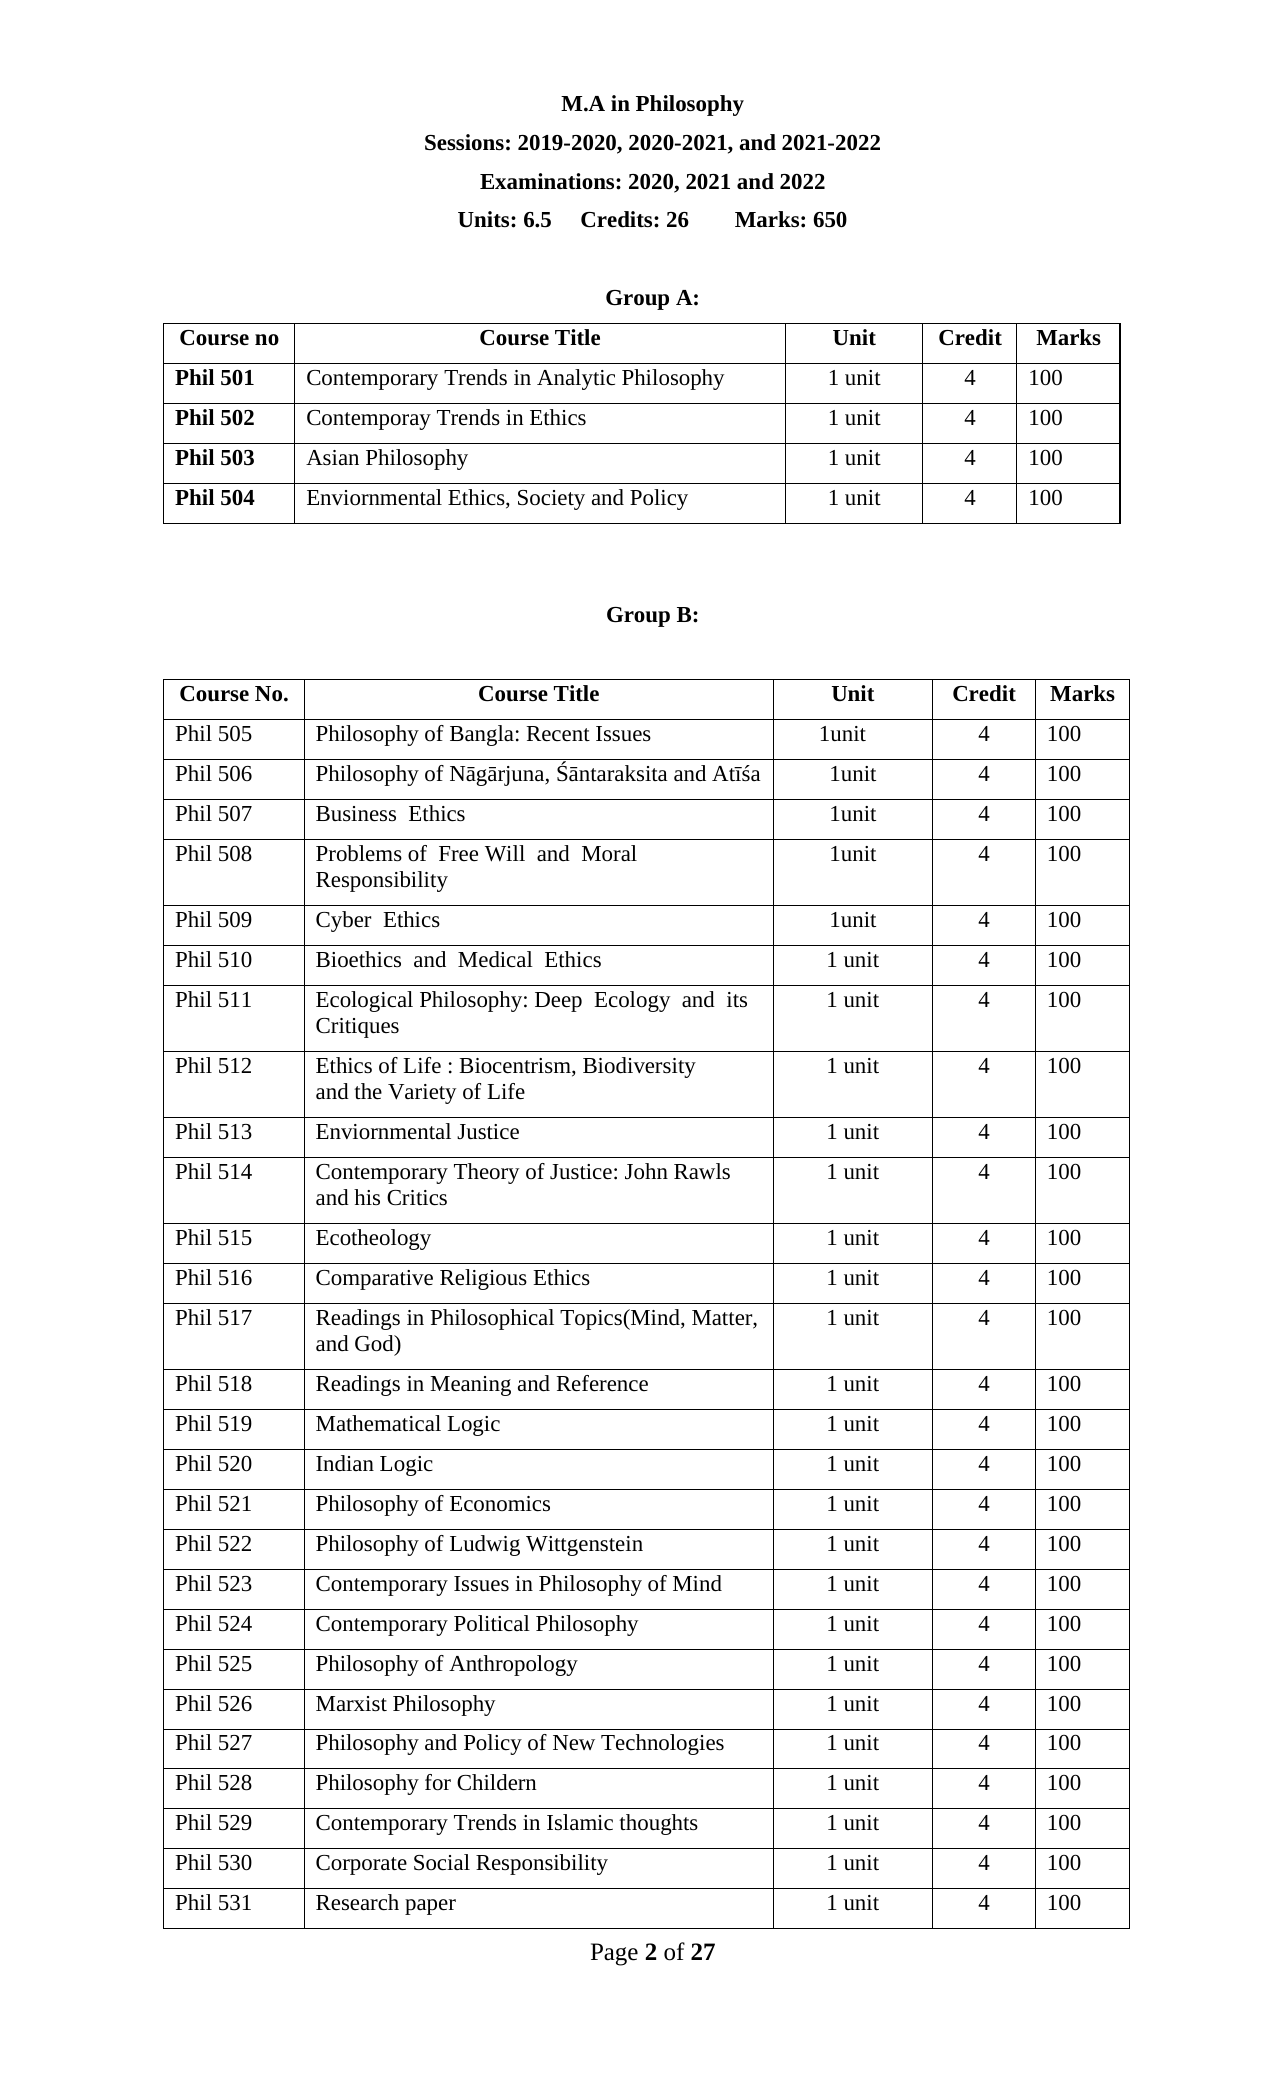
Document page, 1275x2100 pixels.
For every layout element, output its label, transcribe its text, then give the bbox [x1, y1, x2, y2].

table_cell 1 unit [774, 1690, 932, 1728]
table_cell 1 unit [774, 1809, 932, 1848]
table_cell Indian Logic [305, 1450, 773, 1489]
table_cell 4 [933, 1450, 1035, 1489]
table_cell 100 [1036, 1650, 1129, 1688]
table_cell Phil 502 [164, 404, 294, 443]
table_cell Marxist Philosophy [305, 1690, 773, 1728]
table_cell 4 [933, 1769, 1035, 1808]
table_cell 100 [1017, 484, 1119, 523]
table_cell Comparative Religious Ethics [305, 1264, 773, 1303]
table_cell 1 unit [774, 986, 932, 1051]
table_cell 1 unit [786, 484, 922, 523]
table_cell 100 [1036, 1570, 1129, 1609]
table_cell 4 [933, 1650, 1035, 1688]
table_cell 4 [933, 986, 1035, 1051]
table_cell 100 [1036, 760, 1129, 799]
table_cell 4 [923, 404, 1016, 443]
table_cell 4 [933, 1224, 1035, 1263]
table_cell Ethics of Life : Biocentrism, Biodiversity and the Variety of Life [305, 1052, 773, 1117]
table_cell Phil 522 [164, 1530, 304, 1569]
table_cell 100 [1036, 1490, 1129, 1529]
table_cell Asian Philosophy [295, 444, 785, 483]
table_cell 4 [923, 444, 1016, 483]
text Examinations: 2020, 2021 and 2022 [180, 168, 1125, 194]
table_cell 1 unit [774, 1490, 932, 1529]
table_cell 4 [923, 484, 1016, 523]
table_cell 4 [933, 1730, 1035, 1768]
table_cell 100 [1036, 1304, 1129, 1369]
table_cell 4 [933, 1889, 1035, 1928]
table_cell Contemporary Political Philosophy [305, 1610, 773, 1649]
table_cell 100 [1036, 1052, 1129, 1117]
table_cell 4 [933, 1849, 1035, 1888]
table_cell 1 unit [774, 946, 932, 985]
table_cell 4 [933, 1570, 1035, 1609]
table_cell 1 unit [774, 1410, 932, 1449]
table_cell Philosophy of Economics [305, 1490, 773, 1529]
table_cell Philosophy and Policy of New Technologies [305, 1730, 773, 1768]
table_cell 1 unit [774, 1304, 932, 1369]
table_cell 1 unit [774, 1224, 932, 1263]
table_cell 100 [1036, 1809, 1129, 1848]
table_cell 4 [933, 760, 1035, 799]
table_cell Philosophy of Anthropology [305, 1650, 773, 1688]
table_cell 100 [1036, 1224, 1129, 1263]
table_cell Phil 504 [164, 484, 294, 523]
table_cell 100 [1036, 1849, 1129, 1888]
table_cell 4 [933, 946, 1035, 985]
table_cell Phil 513 [164, 1118, 304, 1157]
table_cell 4 [933, 720, 1035, 759]
table_cell Bioethics and Medical Ethics [305, 946, 773, 985]
table_cell 100 [1036, 1370, 1129, 1409]
table_cell Cyber Ethics [305, 906, 773, 945]
table_cell Phil 525 [164, 1650, 304, 1688]
table_cell 100 [1036, 1118, 1129, 1157]
table_cell Phil 510 [164, 946, 304, 985]
table_cell Contemporary Theory of Justice: John Rawls and his Critics [305, 1158, 773, 1223]
table_cell Philosophy for Childern [305, 1769, 773, 1808]
table_cell Research paper [305, 1889, 773, 1928]
table_cell 4 [933, 1370, 1035, 1409]
table_cell 100 [1036, 840, 1129, 905]
table_cell 4 [933, 1410, 1035, 1449]
table_cell 100 [1036, 906, 1129, 945]
table_cell 1unit [774, 800, 932, 839]
table_cell 4 [933, 1304, 1035, 1369]
table_cell Phil 527 [164, 1730, 304, 1768]
table_cell Contemporary Issues in Philosophy of Mind [305, 1570, 773, 1609]
table_cell Phil 501 [164, 364, 294, 403]
table_cell 4 [933, 1052, 1035, 1117]
table_cell Phil 520 [164, 1450, 304, 1489]
table_cell 1 unit [786, 364, 922, 403]
table_cell 1 unit [774, 1450, 932, 1489]
text Sessions: 2019-2020, 2020-2021, and 2021-2022 [180, 129, 1125, 155]
table_cell 1 unit [774, 1730, 932, 1768]
table_cell Problems of Free Will and Moral Responsibility [305, 840, 773, 905]
table_cell 1unit [774, 720, 932, 759]
table_cell 1 unit [774, 1769, 932, 1808]
table_cell Philosophy of Nāgārjuna, Śāntaraksita and Atīśa [305, 760, 773, 799]
table_cell 1 unit [774, 1158, 932, 1223]
table_cell Phil 531 [164, 1889, 304, 1928]
table_cell Philosophy of Bangla: Recent Issues [305, 720, 773, 759]
table_header Course Title [305, 680, 773, 719]
table_cell 4 [933, 1264, 1035, 1303]
table_cell 1unit [774, 760, 932, 799]
table_cell 1 unit [774, 1610, 932, 1649]
table_header Course no [164, 324, 294, 363]
table_header Marks [1036, 680, 1129, 719]
table_cell 4 [933, 1118, 1035, 1157]
table_cell 4 [933, 906, 1035, 945]
table_cell Phil 519 [164, 1410, 304, 1449]
table_cell 100 [1036, 800, 1129, 839]
table_cell Phil 516 [164, 1264, 304, 1303]
table_cell 4 [933, 1809, 1035, 1848]
table_cell 100 [1017, 404, 1119, 443]
table_cell Philosophy of Ludwig Wittgenstein [305, 1530, 773, 1569]
table_cell 1unit [774, 840, 932, 905]
table_cell 4 [923, 364, 1016, 403]
table_cell 1 unit [774, 1849, 932, 1888]
table_cell 1unit [774, 906, 932, 945]
table_cell Phil 521 [164, 1490, 304, 1529]
table_cell Business Ethics [305, 800, 773, 839]
table_cell 100 [1036, 986, 1129, 1051]
table_cell 100 [1036, 1530, 1129, 1569]
table_cell 100 [1036, 720, 1129, 759]
table_cell Phil 512 [164, 1052, 304, 1117]
table_cell Phil 506 [164, 760, 304, 799]
table_cell 1 unit [774, 1052, 932, 1117]
table_cell 4 [933, 800, 1035, 839]
table_cell Contemporay Trends in Ethics [295, 404, 785, 443]
table_cell 1 unit [774, 1530, 932, 1569]
table_cell 1 unit [774, 1570, 932, 1609]
table_cell Readings in Philosophical Topics(Mind, Matter, and God) [305, 1304, 773, 1369]
table_cell 1 unit [786, 444, 922, 483]
table_cell Phil 509 [164, 906, 304, 945]
table_cell 100 [1036, 946, 1129, 985]
table_header Course No. [164, 680, 304, 719]
table_cell 100 [1036, 1730, 1129, 1768]
table_cell Phil 503 [164, 444, 294, 483]
table_cell 100 [1036, 1889, 1129, 1928]
table_cell 1 unit [774, 1118, 932, 1157]
table_cell Corporate Social Responsibility [305, 1849, 773, 1888]
table_cell Phil 523 [164, 1570, 304, 1609]
table_cell Phil 526 [164, 1690, 304, 1728]
text M.A in Philosophy [180, 90, 1125, 116]
table_cell Readings in Meaning and Reference [305, 1370, 773, 1409]
table_cell 100 [1036, 1690, 1129, 1728]
table_cell 100 [1036, 1410, 1129, 1449]
table_header Unit [786, 324, 922, 363]
table_cell Phil 507 [164, 800, 304, 839]
table_cell Enviornmental Justice [305, 1118, 773, 1157]
table_cell Phil 514 [164, 1158, 304, 1223]
text Group B: [180, 601, 1125, 628]
table_cell Ecological Philosophy: Deep Ecology and its Critiques [305, 986, 773, 1051]
table_cell 4 [933, 1490, 1035, 1529]
table_header Credit [923, 324, 1016, 363]
table_cell Phil 508 [164, 840, 304, 905]
table_cell 4 [933, 1530, 1035, 1569]
table_cell Mathematical Logic [305, 1410, 773, 1449]
table_cell 100 [1017, 364, 1119, 403]
table_cell Phil 518 [164, 1370, 304, 1409]
table_cell Phil 528 [164, 1769, 304, 1808]
table_cell Phil 515 [164, 1224, 304, 1263]
table_header Course Title [295, 324, 785, 363]
table_cell 4 [933, 1690, 1035, 1728]
table_cell 100 [1036, 1610, 1129, 1649]
table_header Unit [774, 680, 932, 719]
table_cell Phil 517 [164, 1304, 304, 1369]
text Group A: [180, 284, 1125, 311]
table_cell 100 [1036, 1264, 1129, 1303]
text Units: 6.5 Credits: 26 Marks: 650 [180, 207, 1125, 233]
table_cell 4 [933, 840, 1035, 905]
table_cell 4 [933, 1158, 1035, 1223]
table_cell 1 unit [774, 1650, 932, 1688]
table_cell 1 unit [774, 1264, 932, 1303]
table_cell Phil 524 [164, 1610, 304, 1649]
table_cell Phil 529 [164, 1809, 304, 1848]
table_cell Contemporary Trends in Islamic thoughts [305, 1809, 773, 1848]
table_cell 100 [1036, 1158, 1129, 1223]
table_cell Contemporary Trends in Analytic Philosophy [295, 364, 785, 403]
table_cell Enviornmental Ethics, Society and Policy [295, 484, 785, 523]
table_cell Ecotheology [305, 1224, 773, 1263]
table_cell 100 [1036, 1769, 1129, 1808]
table_cell 100 [1036, 1450, 1129, 1489]
table_cell Phil 505 [164, 720, 304, 759]
table_cell 1 unit [774, 1889, 932, 1928]
table_header Marks [1017, 324, 1119, 363]
table_cell Phil 530 [164, 1849, 304, 1888]
table_cell 1 unit [774, 1370, 932, 1409]
table_cell 1 unit [786, 404, 922, 443]
table_header Credit [933, 680, 1035, 719]
table_cell 4 [933, 1610, 1035, 1649]
table_cell 100 [1017, 444, 1119, 483]
table_cell Phil 511 [164, 986, 304, 1051]
